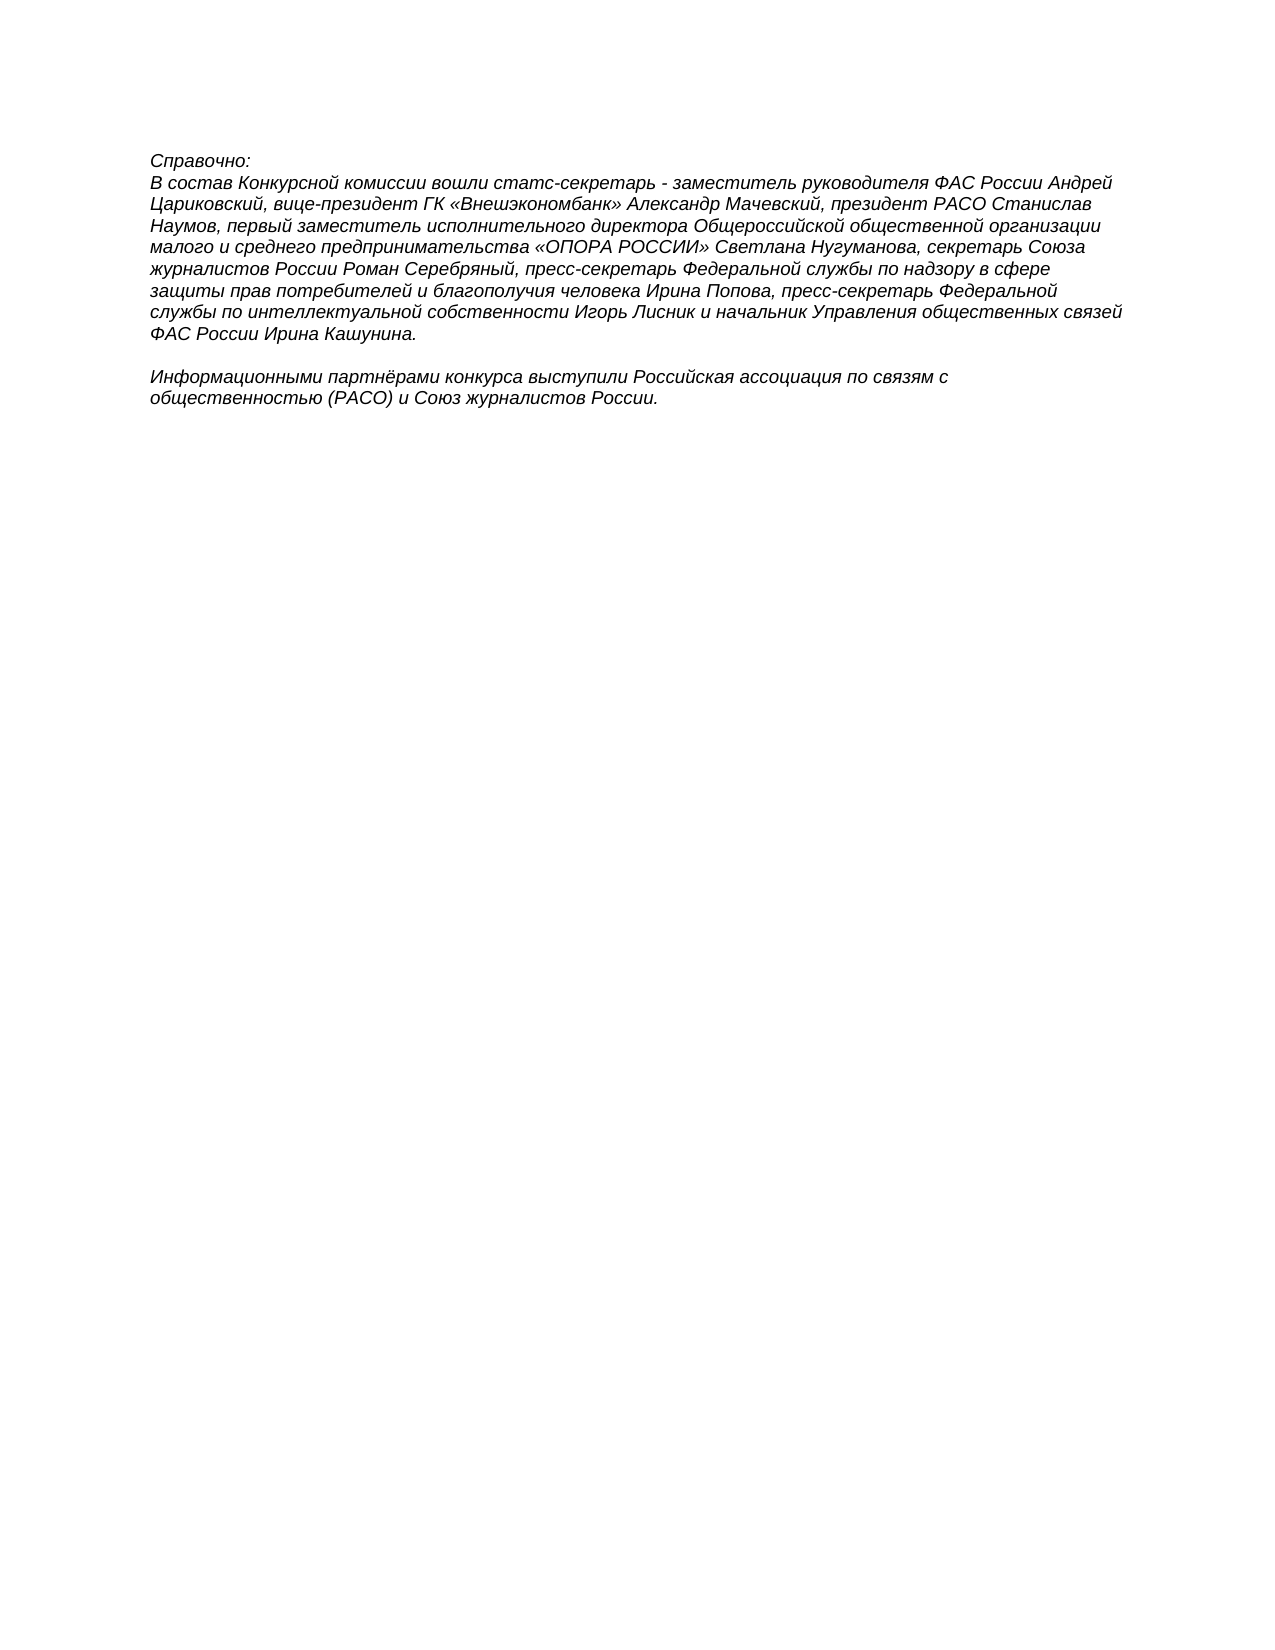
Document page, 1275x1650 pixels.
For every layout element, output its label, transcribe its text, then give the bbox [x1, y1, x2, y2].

text Справочно: [150, 150, 1125, 172]
text Информационными партнёрами конкурса выступили Российская ассоциация по связям с общественностью (РАСО) и Союз журналистов России. [150, 366, 1125, 409]
text В состав Конкурсной комиссии вошли статс-секретарь - заместитель руководителя ФАС России Андрей Цариковский, вице-президент ГК «Внешэкономбанк» Александр Мачевский, президент РАСО Станислав Наумов, первый заместитель исполнительного директора Общероссийской общественной организации малого и среднего предпринимательства «ОПОРА РОССИИ» Светлана Нугуманова, секретарь Союза журналистов России Роман Серебряный, пресс-секретарь Федеральной службы по надзору в сфере защиты прав потребителей и благополучия человека Ирина Попова, пресс-секретарь Федеральной службы по интеллектуальной собственности Игорь Лисник и начальник Управления общественных связей ФАС России Ирина Кашунина. [150, 172, 1125, 344]
